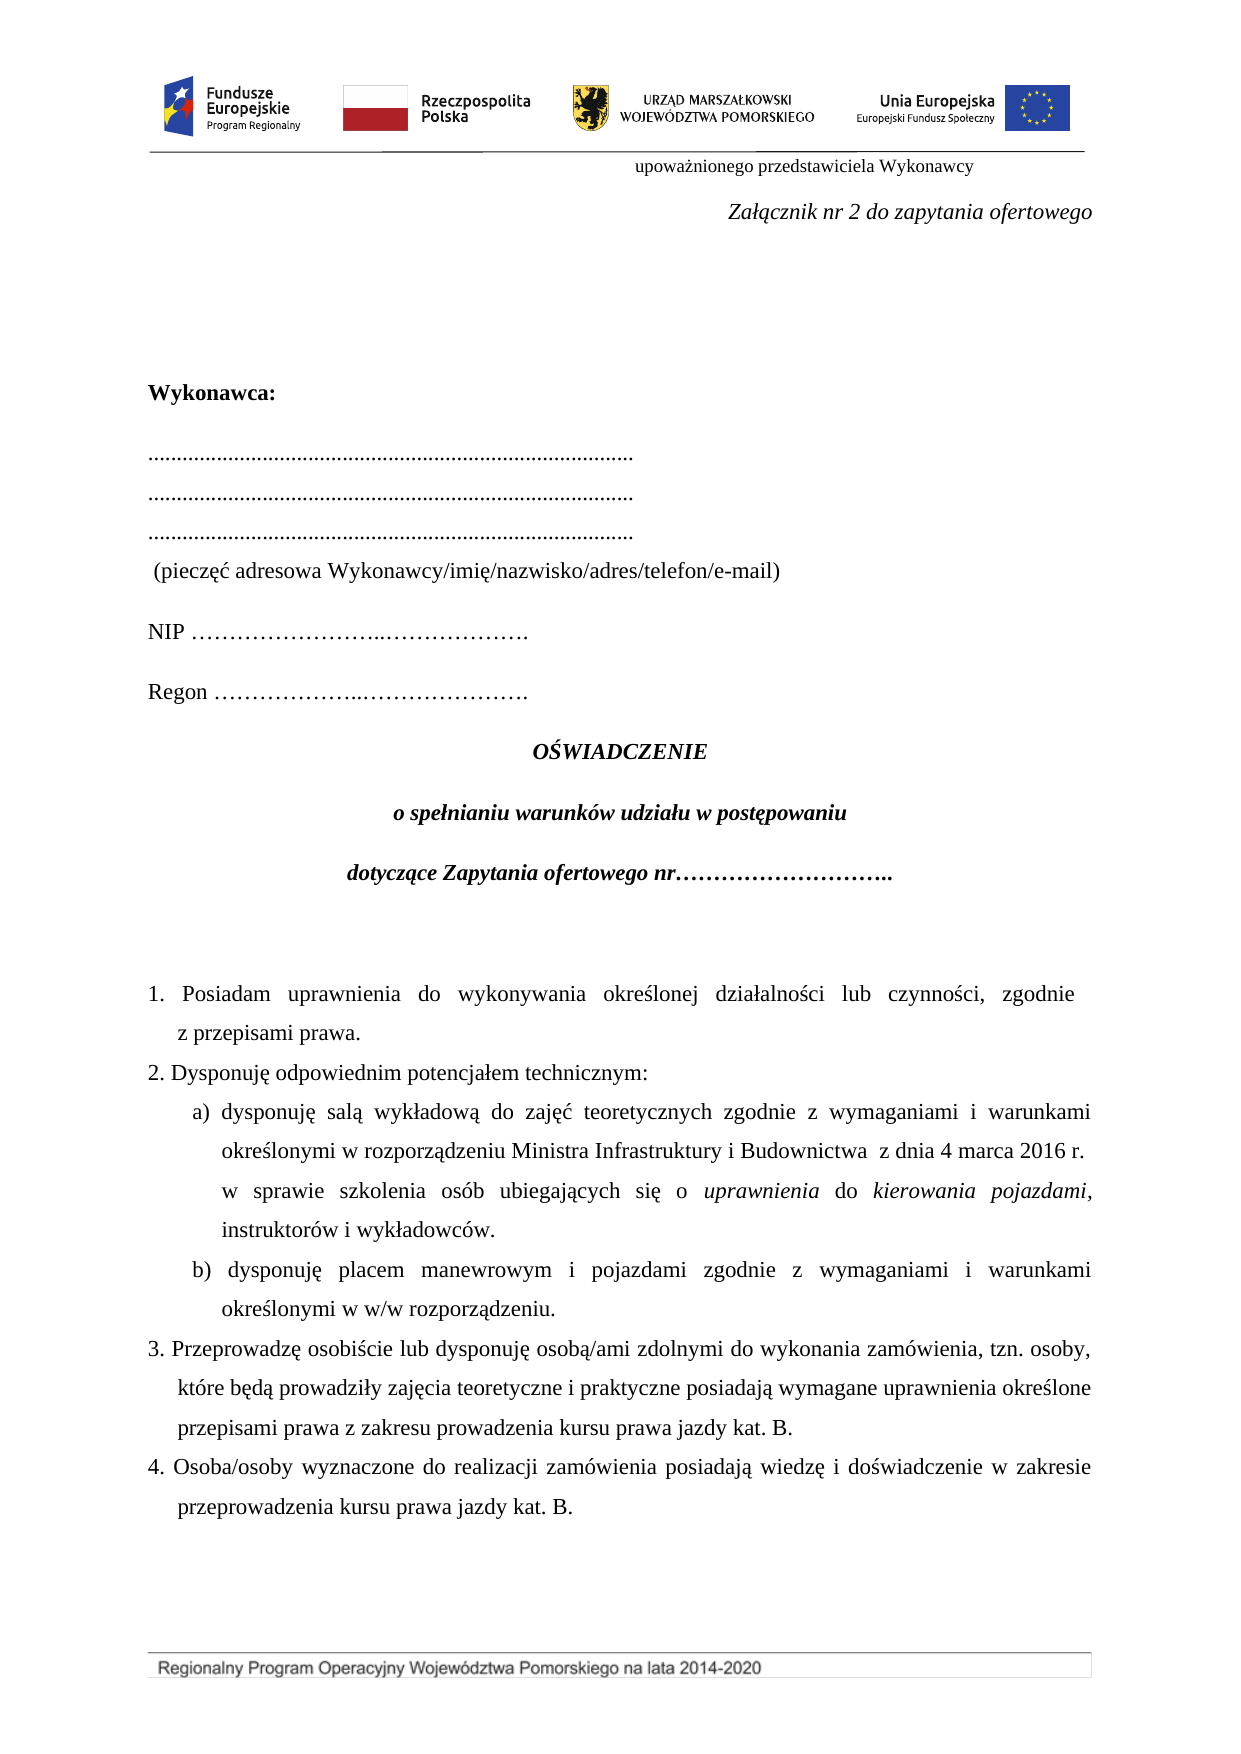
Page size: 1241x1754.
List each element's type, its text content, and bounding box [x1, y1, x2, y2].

text 2. Dysponuję odpowiednim potencjałem technicznym: [148, 1059, 1093, 1085]
text ..................................................................................... [148, 439, 1093, 465]
text OŚWIADCZENIE [148, 738, 1093, 765]
text ..................................................................................... [148, 478, 1093, 505]
picture [147, 1652, 1093, 1679]
text o spełnianiu warunków udziału w postępowaniu [148, 799, 1093, 825]
text dotyczące Zapytania ofertowego nr……………………….. [148, 859, 1093, 885]
text (pieczęć adresowa Wykonawcy/imię/nazwisko/adres/telefon/e-mail) [148, 557, 1093, 584]
text Regon ………………..…………………. [148, 678, 1093, 704]
text 1. Posiadam uprawnienia do wykonywania określonej działalności lub czynności, zgodnie z przepisami prawa. [148, 980, 1093, 1046]
text Załącznik nr 2 do zapytania ofertowego [148, 198, 1093, 224]
text b) dysponuję placem manewrowym i pojazdami zgodnie z wymaganiami i warunkami określonymi w w/w rozporządzeniu. [192, 1256, 1093, 1322]
text 3. Przeprowadzę osobiście lub dysponuję osobą/ami zdolnymi do wykonania zamówienia, tzn. osoby, które będą prowadziły zajęcia teoretyczne i praktyczne posiadają wymagane uprawnienia określone przepisami prawa z zakresu prowadzenia kursu prawa jazdy kat. B. [148, 1335, 1093, 1440]
text upoważnionego przedstawiciela Wykonawcy [443, 155, 1093, 177]
text ..................................................................................... [148, 518, 1093, 544]
text 4. Osoba/osoby wyznaczone do realizacji zamówienia posiadają wiedzę i doświadczenie w zakresie przeprowadzenia kursu prawa jazdy kat. B. [148, 1453, 1093, 1519]
text NIP ……………………..………………. [148, 618, 1093, 644]
text Wykonawca: [148, 379, 1093, 405]
text a) dysponuję salą wykładową do zajęć teoretycznych zgodnie z wymaganiami i warunkami określonymi w rozporządzeniu Ministra Infrastruktury i Budownictwa z dnia 4 marca 2016 r. w sprawie szkolenia osób ubiegających się o uprawnienia do kierowania pojazdami, instruktorów i wykładowców. [192, 1098, 1093, 1243]
